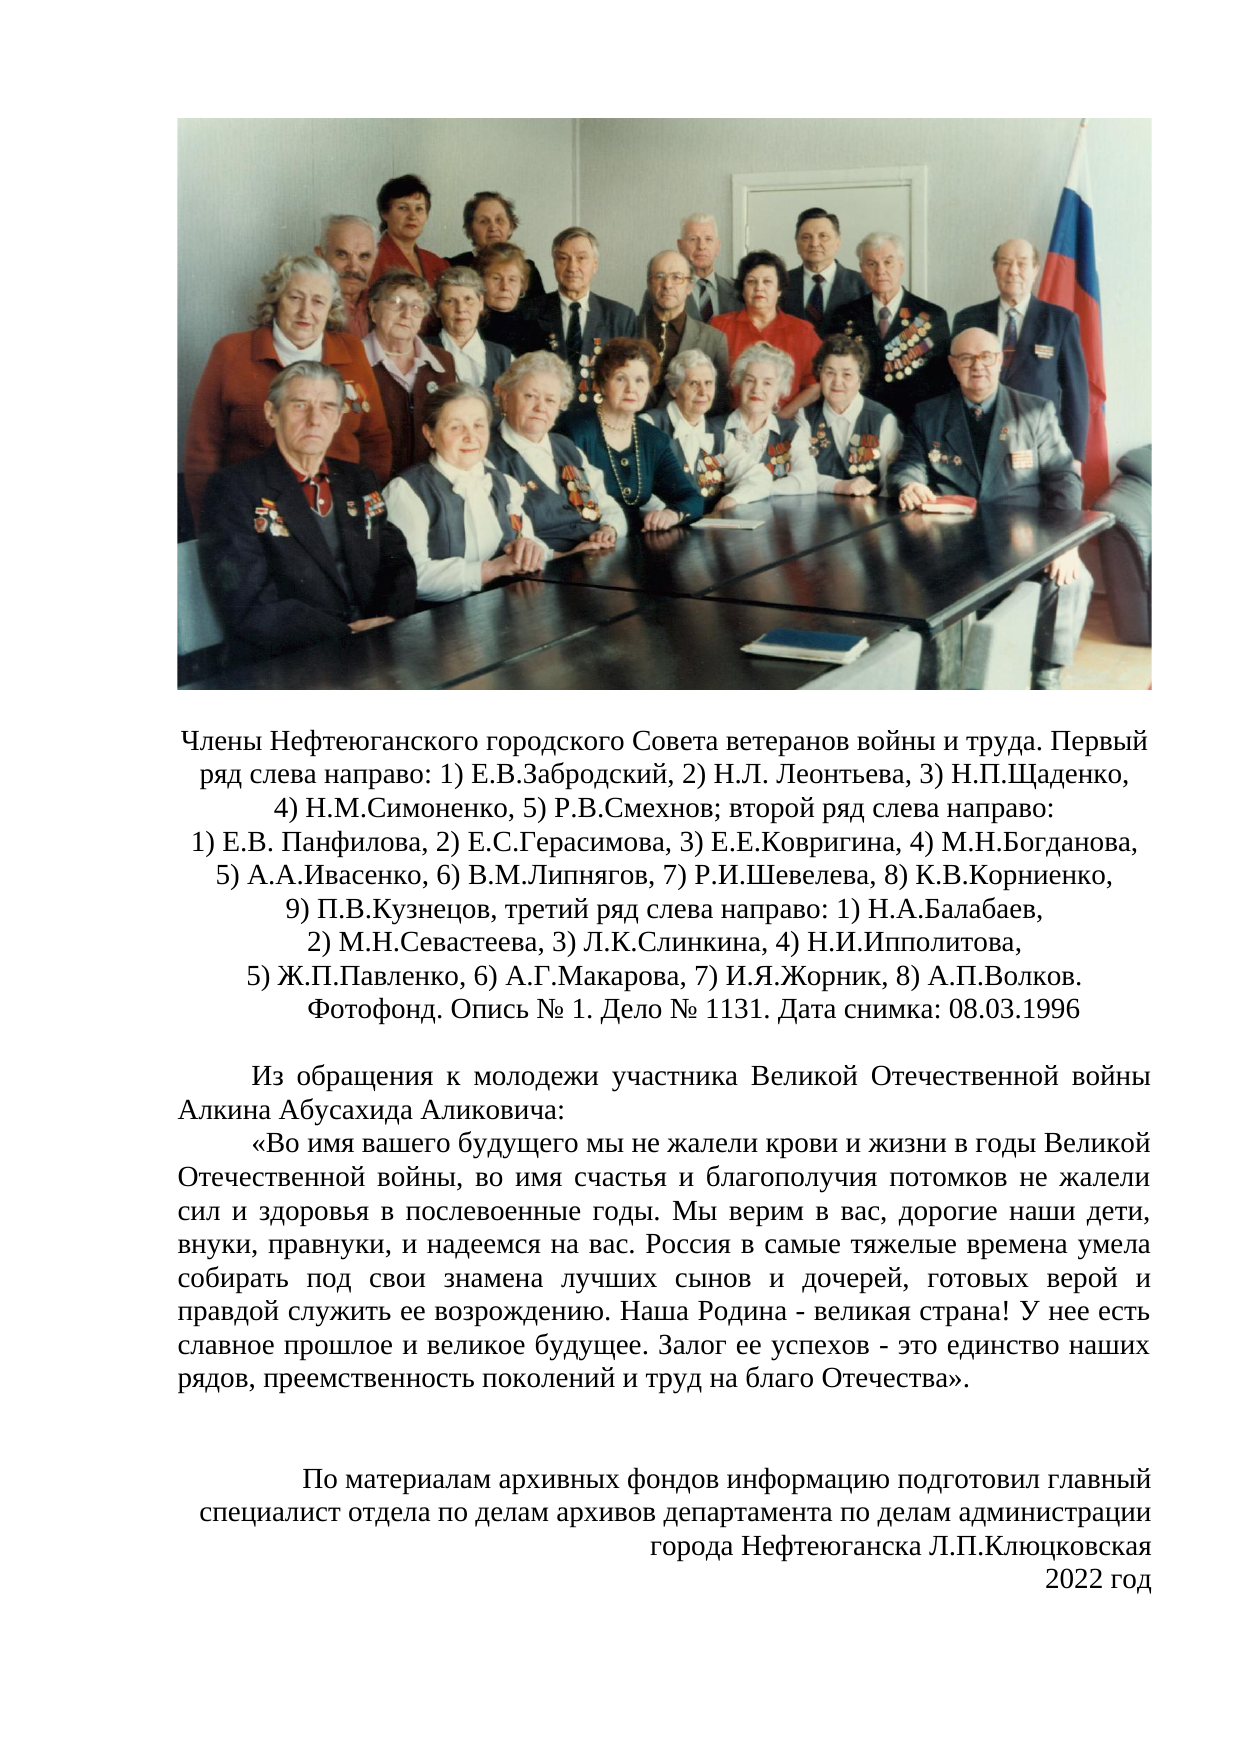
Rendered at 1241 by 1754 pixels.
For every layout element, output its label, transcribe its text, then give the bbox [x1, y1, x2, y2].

text 2) М.Н.Севастеева, 3) Л.К.Слинкина, 4) Н.И.Ипполитова, [177, 924, 1152, 958]
text 1) Е.В. Панфилова, 2) Е.С.Герасимова, 3) Е.Е.Ковригина, 4) М.Н.Богданова, 5) А.А.Ивасенко, 6) В.М.Липнягов, 7) Р.И.Шевелева, 8) К.В.Корниенко, [177, 824, 1152, 891]
picture [177, 118, 1152, 690]
text 9) П.В.Кузнецов, третий ряд слева направо: 1) Н.А.Балабаев, [177, 891, 1152, 924]
text Фотофонд. Опись № 1. Дело № 1131. Дата снимка: 08.03.1996 [177, 991, 1136, 1025]
text По материалам архивных фондов информацию подготовил главный специалист отдела по делам архивов департамента по делам администрации города Нефтеюганска Л.П.Клюцковская [177, 1461, 1152, 1562]
text Члены Нефтеюганского городского Совета ветеранов войны и труда. Первый ряд слева направо: 1) Е.В.Забродский, 2) Н.Л. Леонтьева, 3) Н.П.Щаденко, [177, 723, 1152, 790]
text Из обращения к молодежи участника Великой Отечественной войны Алкина Абусахида Аликовича: [177, 1058, 1152, 1126]
text «Во имя вашего будущего мы не жалели крови и жизни в годы Великой Отечественной войны, во имя счастья и благополучия потомков не жалели сил и здоровья в послевоенные годы. Мы верим в вас, дорогие наши дети, внуки, правнуки, и надеемся на вас. Россия в самые тяжелые времена умела собирать под свои знамена лучших сынов и дочерей, готовых верой и правдой служить ее возрождению. Наша Родина - великая страна! У нее есть славное прошлое и великое будущее. Залог ее успехов - это единство наших рядов, преемственность поколений и труд на благо Отечества». [177, 1126, 1152, 1394]
text 4) Н.М.Симоненко, 5) Р.В.Смехнов; второй ряд слева направо: [177, 790, 1152, 824]
text 5) Ж.П.Павленко, 6) А.Г.Макарова, 7) И.Я.Жорник, 8) А.П.Волков. [177, 958, 1152, 991]
text 2022 год [177, 1562, 1152, 1595]
